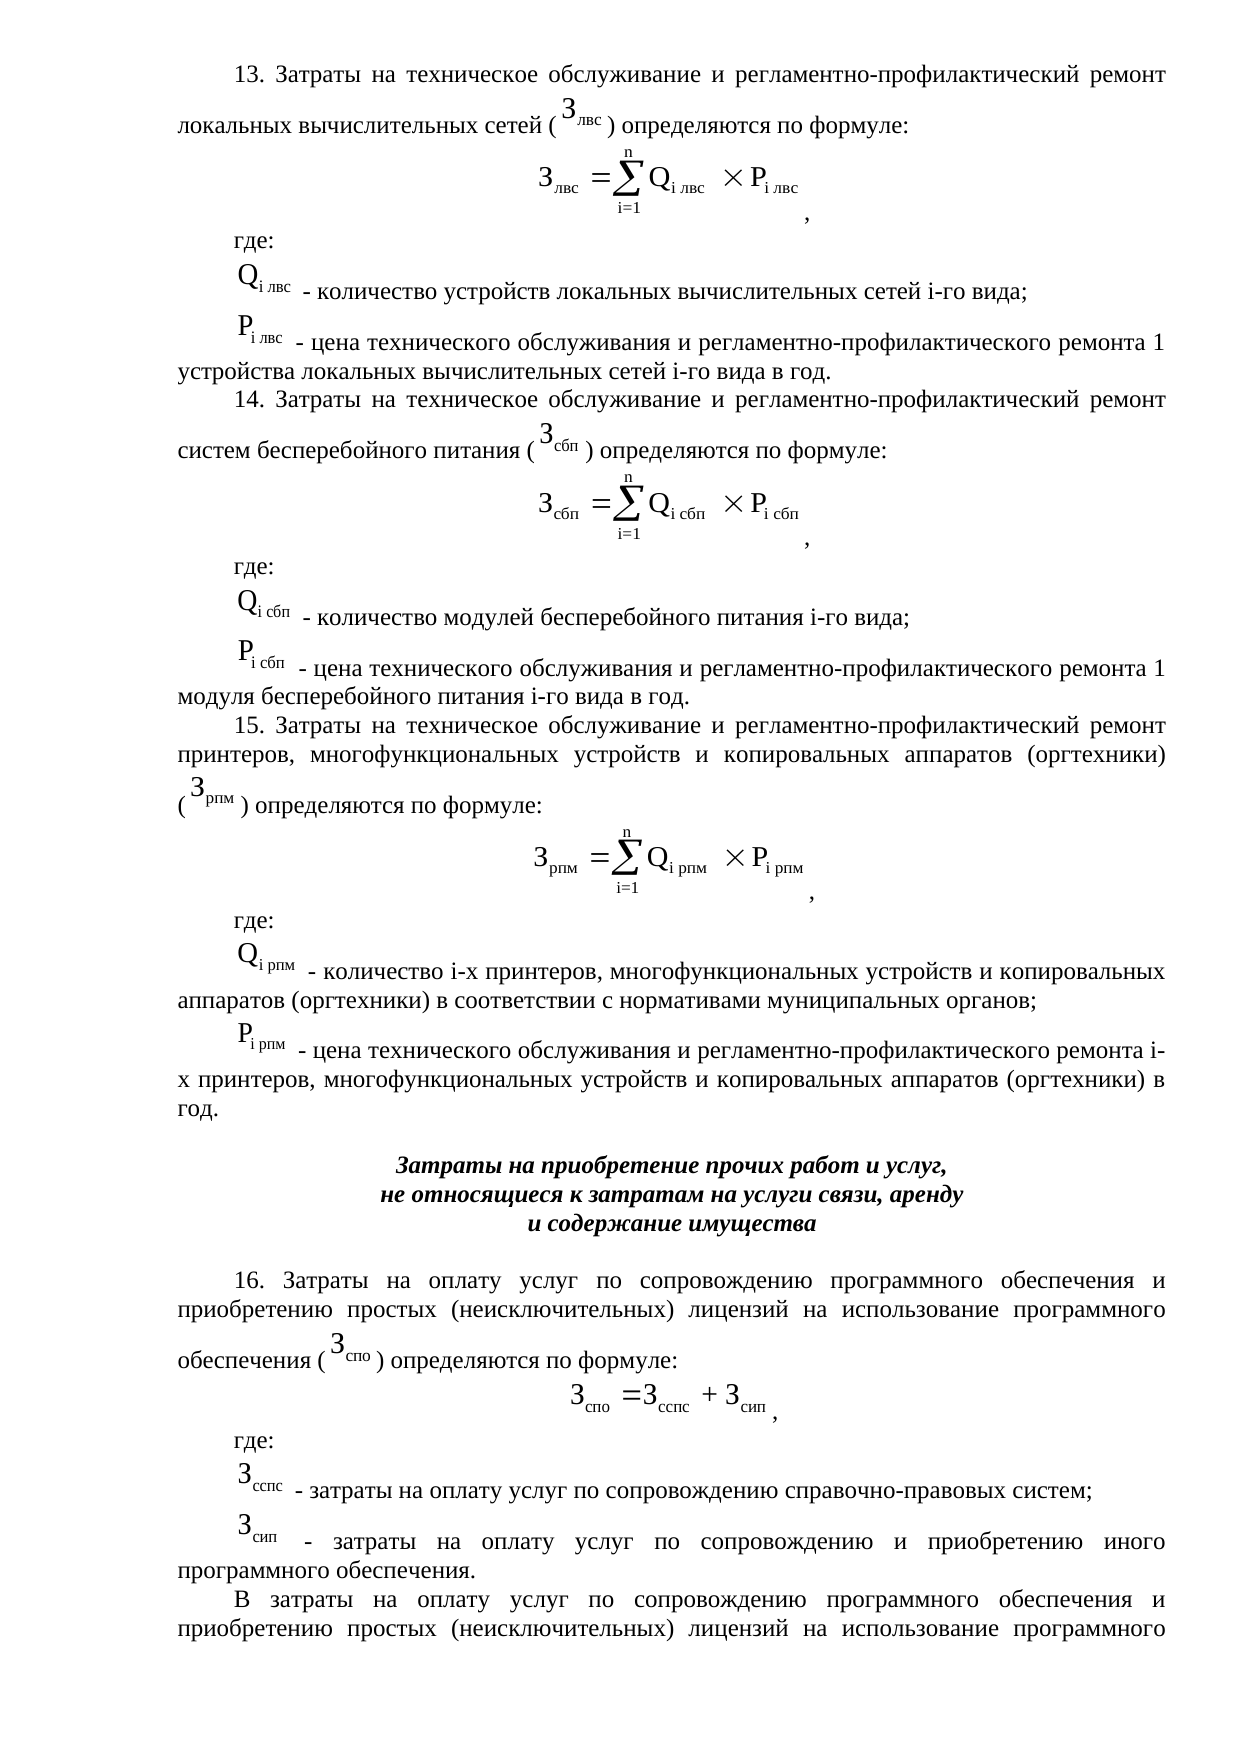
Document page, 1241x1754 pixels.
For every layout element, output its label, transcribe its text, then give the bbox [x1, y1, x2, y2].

text - цена технического обслуживания и регламентно-профилактического ремонта i-х принтеров, многофункциональных устройств и копировальных аппаратов (оргтехники) в год. [177, 1013, 1166, 1122]
text - затраты на оплату услуг по сопровождению и приобретению иного программного обеспечения. [177, 1504, 1166, 1584]
text 13. Затраты на техническое обслуживание и регламентно-профилактический ремонт локальных вычислительных сетей () определяются по формуле: [177, 59, 1166, 139]
text где: [177, 225, 1166, 254]
text 16. Затраты на оплату услуг по сопровождению программного обеспечения и приобретению простых (неисключительных) лицензий на использование программного обеспечения () определяются по формуле: [177, 1266, 1166, 1374]
text - цена технического обслуживания и регламентно-профилактического ремонта 1 устройства локальных вычислительных сетей i-го вида в год. [177, 305, 1166, 384]
text - количество модулей бесперебойного питания i-го вида; [177, 580, 1166, 631]
text - количество устройств локальных вычислительных сетей i-го вида; [177, 254, 1166, 305]
text где: [177, 1425, 1166, 1453]
text - затраты на оплату услуг по сопровождению справочно-правовых систем; [177, 1453, 1166, 1504]
text , [177, 464, 1166, 551]
text - количество i-х принтеров, многофункциональных устройств и копировальных аппаратов (оргтехники) в соответствии с нормативами муниципальных органов; [177, 934, 1166, 1013]
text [177, 1584, 1166, 1641]
text 14. Затраты на техническое обслуживание и регламентно-профилактический ремонт систем бесперебойного питания () определяются по формуле: [177, 384, 1166, 464]
text 15. Затраты на техническое обслуживание и регламентно-профилактический ремонт принтеров, многофункциональных устройств и копировальных аппаратов (оргтехники) () определяются по формуле: [177, 710, 1166, 818]
text , [177, 1374, 1166, 1425]
text где: [177, 551, 1166, 580]
text где: [177, 905, 1166, 934]
text не относящиеся к затратам на услуги связи, аренду [177, 1179, 1166, 1208]
text - цена технического обслуживания и регламентно-профилактического ремонта 1 модуля бесперебойного питания i-го вида в год. [177, 631, 1166, 710]
text и содержание имущества [177, 1208, 1166, 1237]
text Затраты на приобретение прочих работ и услуг, [177, 1151, 1166, 1179]
text , [177, 818, 1166, 905]
text , [177, 139, 1166, 225]
